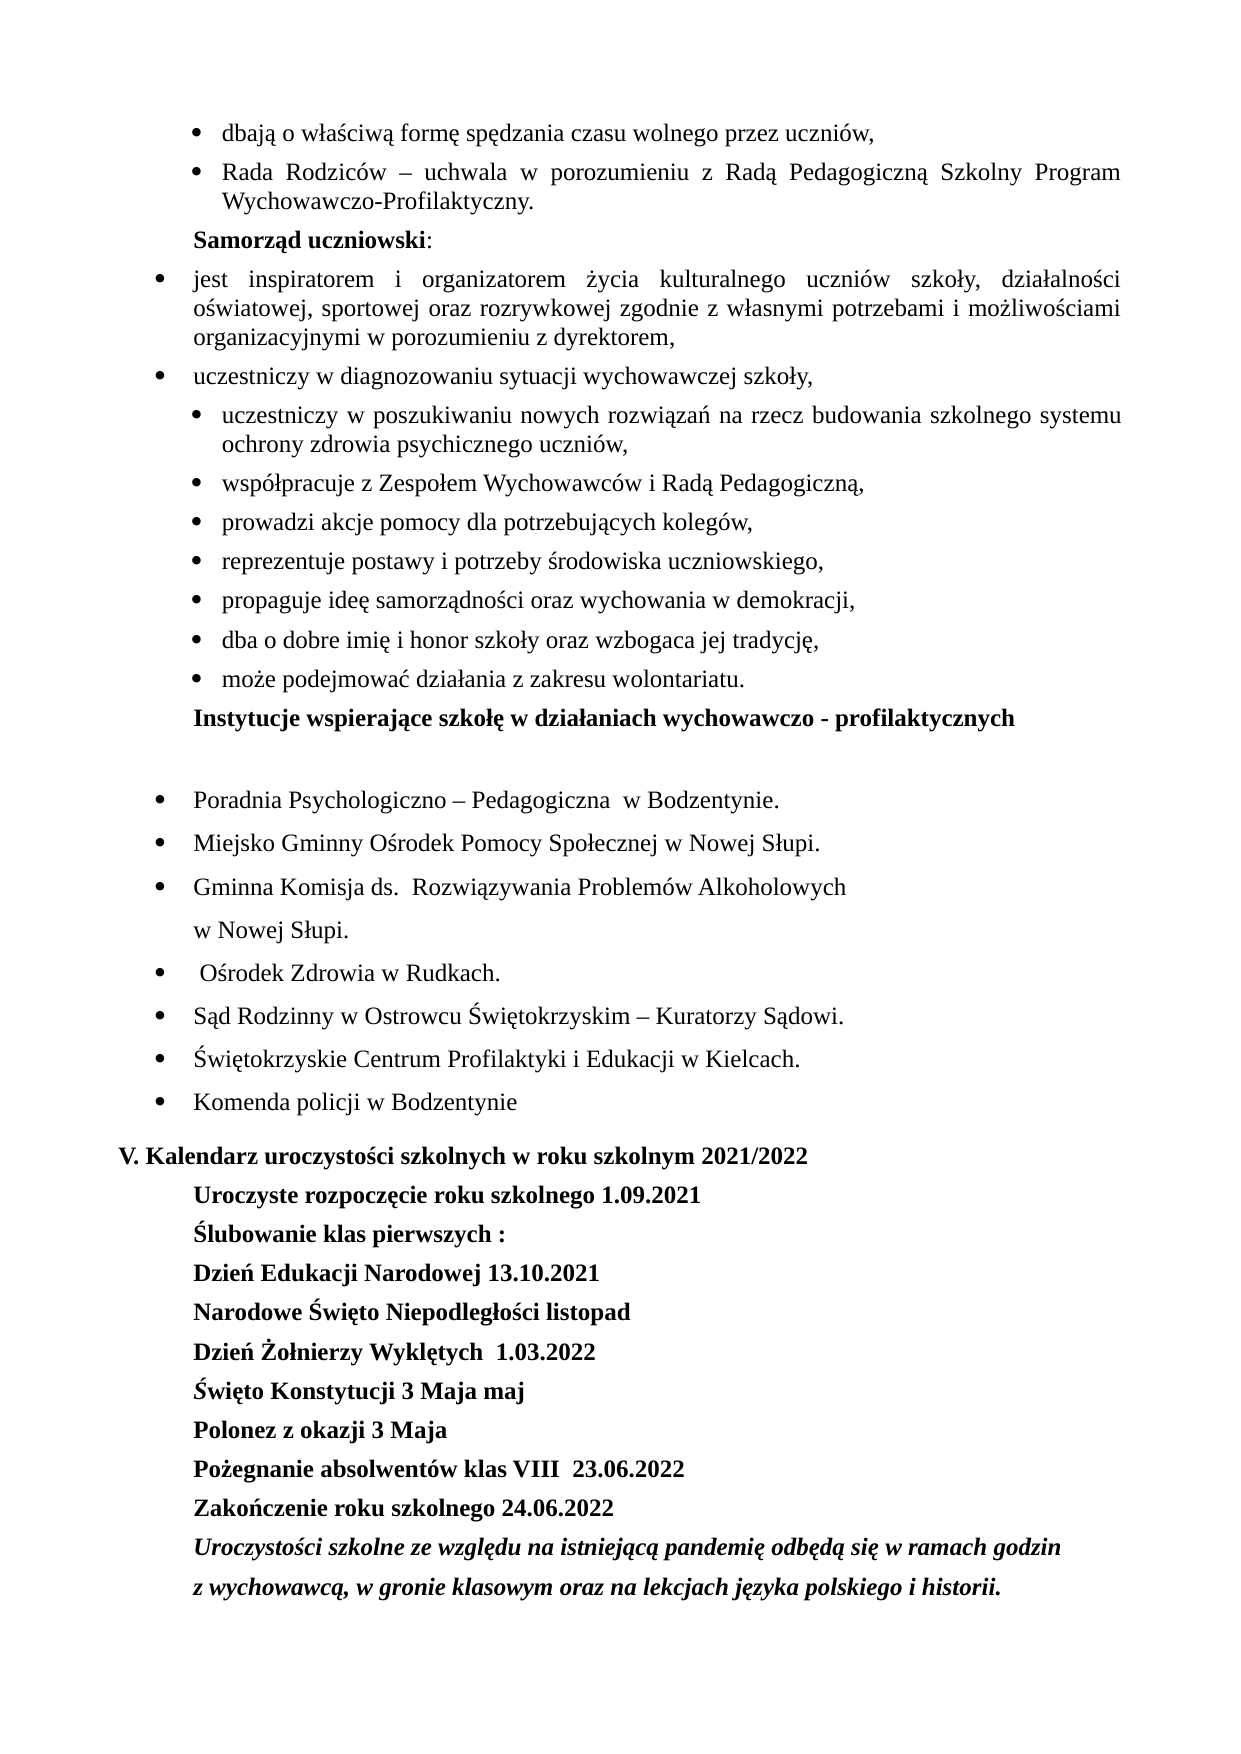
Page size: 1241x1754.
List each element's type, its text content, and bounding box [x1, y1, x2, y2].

list Pożegnanie absolwentów klas VIII 23.06.2022 [193, 1454, 1122, 1483]
list Święto Konstytucji 3 Maja maj [193, 1376, 1122, 1404]
list Dzień Edukacji Narodowej 13.10.2021 [193, 1258, 1122, 1287]
list Zakończenie roku szkolnego 24.06.2022 [193, 1493, 1122, 1522]
list Świętokrzyskie Centrum Profilaktyki i Edukacji w Kielcach. [156, 1044, 1122, 1073]
list propaguje ideę samorządności oraz wychowania w demokracji, [192, 586, 1122, 614]
list Poradnia Psychologiczno – Pedagogiczna w Bodzentynie. [156, 785, 1122, 814]
list Dzień Żołnierzy Wyklętych 1.03.2022 [193, 1337, 1122, 1365]
list dba o dobre imię i honor szkoły oraz wzbogaca jej tradycję, [192, 625, 1122, 653]
list reprezentuje postawy i potrzeby środowiska uczniowskiego, [192, 546, 1122, 575]
list Miejsko Gminny Ośrodek Pomocy Społecznej w Nowej Słupi. [156, 828, 1122, 857]
list Uroczystości szkolne ze względu na istniejącą pandemię odbędą się w ramach godzin [193, 1532, 1122, 1561]
list Sąd Rodzinny w Ostrowcu Świętokrzyskim – Kuratorzy Sądowi. [156, 1001, 1122, 1030]
list Gminna Komisja ds. Rozwiązywania Problemów Alkoholowych [156, 872, 1122, 900]
list w Nowej Słupi. [193, 915, 1122, 943]
list współpracuje z Zespołem Wychowawców i Radą Pedagogiczną, [192, 468, 1122, 497]
list Rada Rodziców ‒ uchwala w porozumieniu z Radą Pedagogiczną Szkolny Program Wychowawczo-Profilaktyczny. [192, 157, 1122, 215]
list Samorząd uczniowski: [193, 225, 1122, 254]
list uczestniczy w poszukiwaniu nowych rozwiązań na rzecz budowania szkolnego systemu ochrony zdrowia psychicznego uczniów, [192, 400, 1122, 458]
list Ślubowanie klas pierwszych : [193, 1219, 1122, 1248]
list Komenda policji w Bodzentynie [156, 1087, 1122, 1116]
list z wychowawcą, w gronie klasowym oraz na lekcjach języka polskiego i historii. [193, 1572, 1122, 1600]
list może podejmować działania z zakresu wolontariatu. [192, 664, 1122, 693]
list dbają o właściwą formę spędzania czasu wolnego przez uczniów, [192, 118, 1122, 147]
list Narodowe Święto Niepodległości listopad [193, 1297, 1122, 1326]
list uczestniczy w diagnozowaniu sytuacji wychowawczej szkoły, [156, 361, 1122, 390]
list Ośrodek Zdrowia w Rudkach. [156, 958, 1122, 987]
list prowadzi akcje pomocy dla potrzebujących kolegów, [192, 507, 1122, 536]
list Uroczyste rozpoczęcie roku szkolnego 1.09.2021 [193, 1180, 1122, 1209]
list Polonez z okazji 3 Maja [193, 1415, 1122, 1444]
list jest inspiratorem i organizatorem życia kulturalnego uczniów szkoły, działalności oświatowej, sportowej oraz rozrywkowej zgodnie z własnymi potrzebami i możliwościami organizacyjnymi w porozumieniu z dyrektorem, [156, 264, 1122, 351]
text V. Kalendarz uroczystości szkolnych w roku szkolnym 2021/2022 [118, 1141, 1122, 1169]
list Instytucje wspierające szkołę w działaniach wychowawczo - profilaktycznych [193, 703, 1122, 732]
